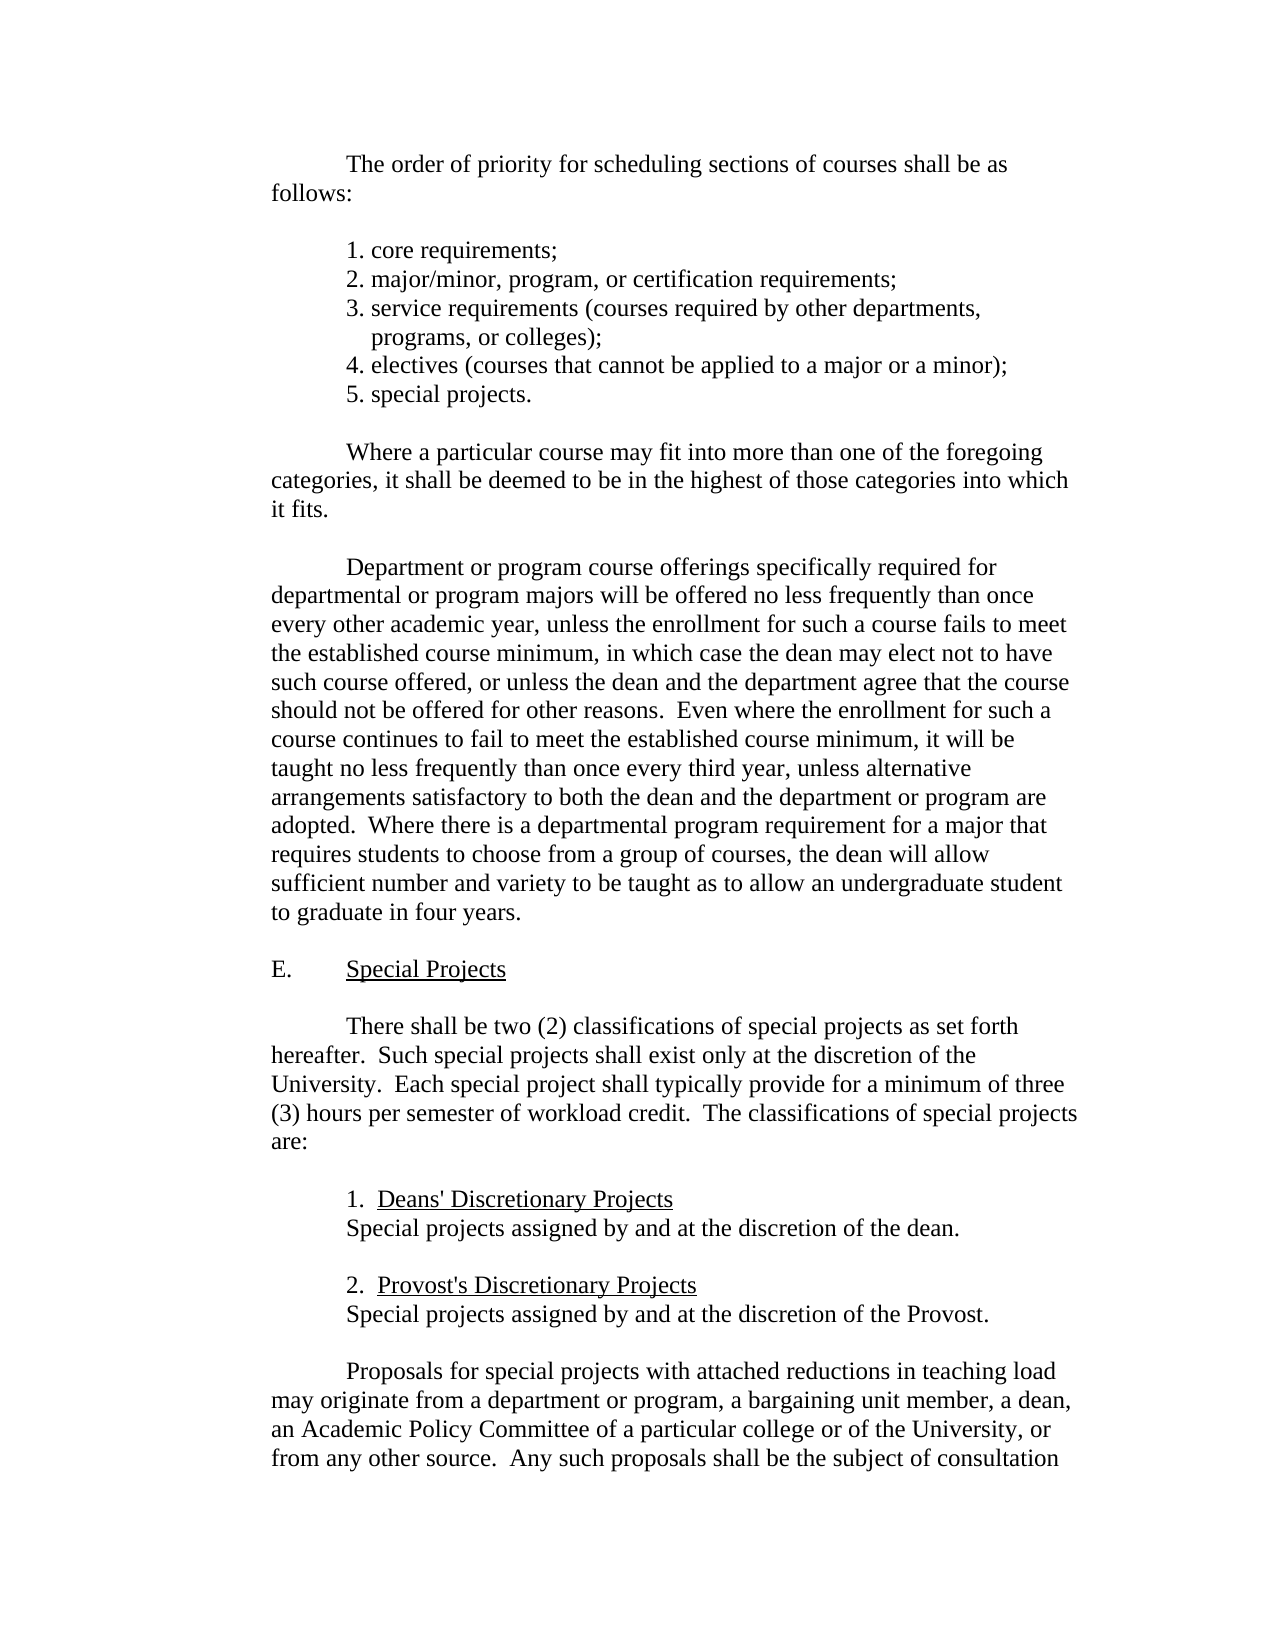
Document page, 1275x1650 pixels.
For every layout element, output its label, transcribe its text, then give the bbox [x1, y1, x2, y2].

list Special Projects [271, 954, 1125, 983]
text Special projects assigned by and at the discretion of the dean. [346, 1213, 1125, 1242]
list Deans' Discretionary Projects [346, 1184, 1125, 1213]
text Special projects assigned by and at the discretion of the Provost. [346, 1299, 1125, 1328]
text There shall be two (2) classifications of special projects as set forth hereafter. Such special projects shall exist only at the discretion of the University. Each special project shall typically provide for a minimum of three (3) hours per semester of workload credit. The classifications of special projects are: [271, 1011, 1078, 1155]
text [271, 1356, 1078, 1471]
list major/minor, program, or certification requirements; [346, 264, 1125, 293]
text Where a particular course may fit into more than one of the foregoing categories, it shall be deemed to be in the highest of those categories into which it fits. [271, 437, 1078, 523]
list special projects. [346, 379, 1125, 408]
list Provost's Discretionary Projects [346, 1270, 1125, 1299]
list electives (courses that cannot be applied to a major or a minor); [346, 351, 1125, 379]
list core requirements; [346, 236, 1125, 264]
text Department or program course offerings specifically required for departmental or program majors will be offered no less frequently than once every other academic year, unless the enrollment for such a course fails to meet the established course minimum, in which case the dean may elect not to have such course offered, or unless the dean and the department agree that the course should not be offered for other reasons. Even where the enrollment for such a course continues to fail to meet the established course minimum, it will be taught no less frequently than once every third year, unless alternative arrangements satisfactory to both the dean and the department or program are adopted. Where there is a departmental program requirement for a major that requires students to choose from a group of courses, the dean will allow sufficient number and variety to be taught as to allow an undergraduate student to graduate in four years. [271, 552, 1078, 925]
text The order of priority for scheduling sections of courses shall be as follows: [271, 150, 1078, 207]
list service requirements (courses required by other departments, programs, or colleges); [346, 293, 1038, 351]
